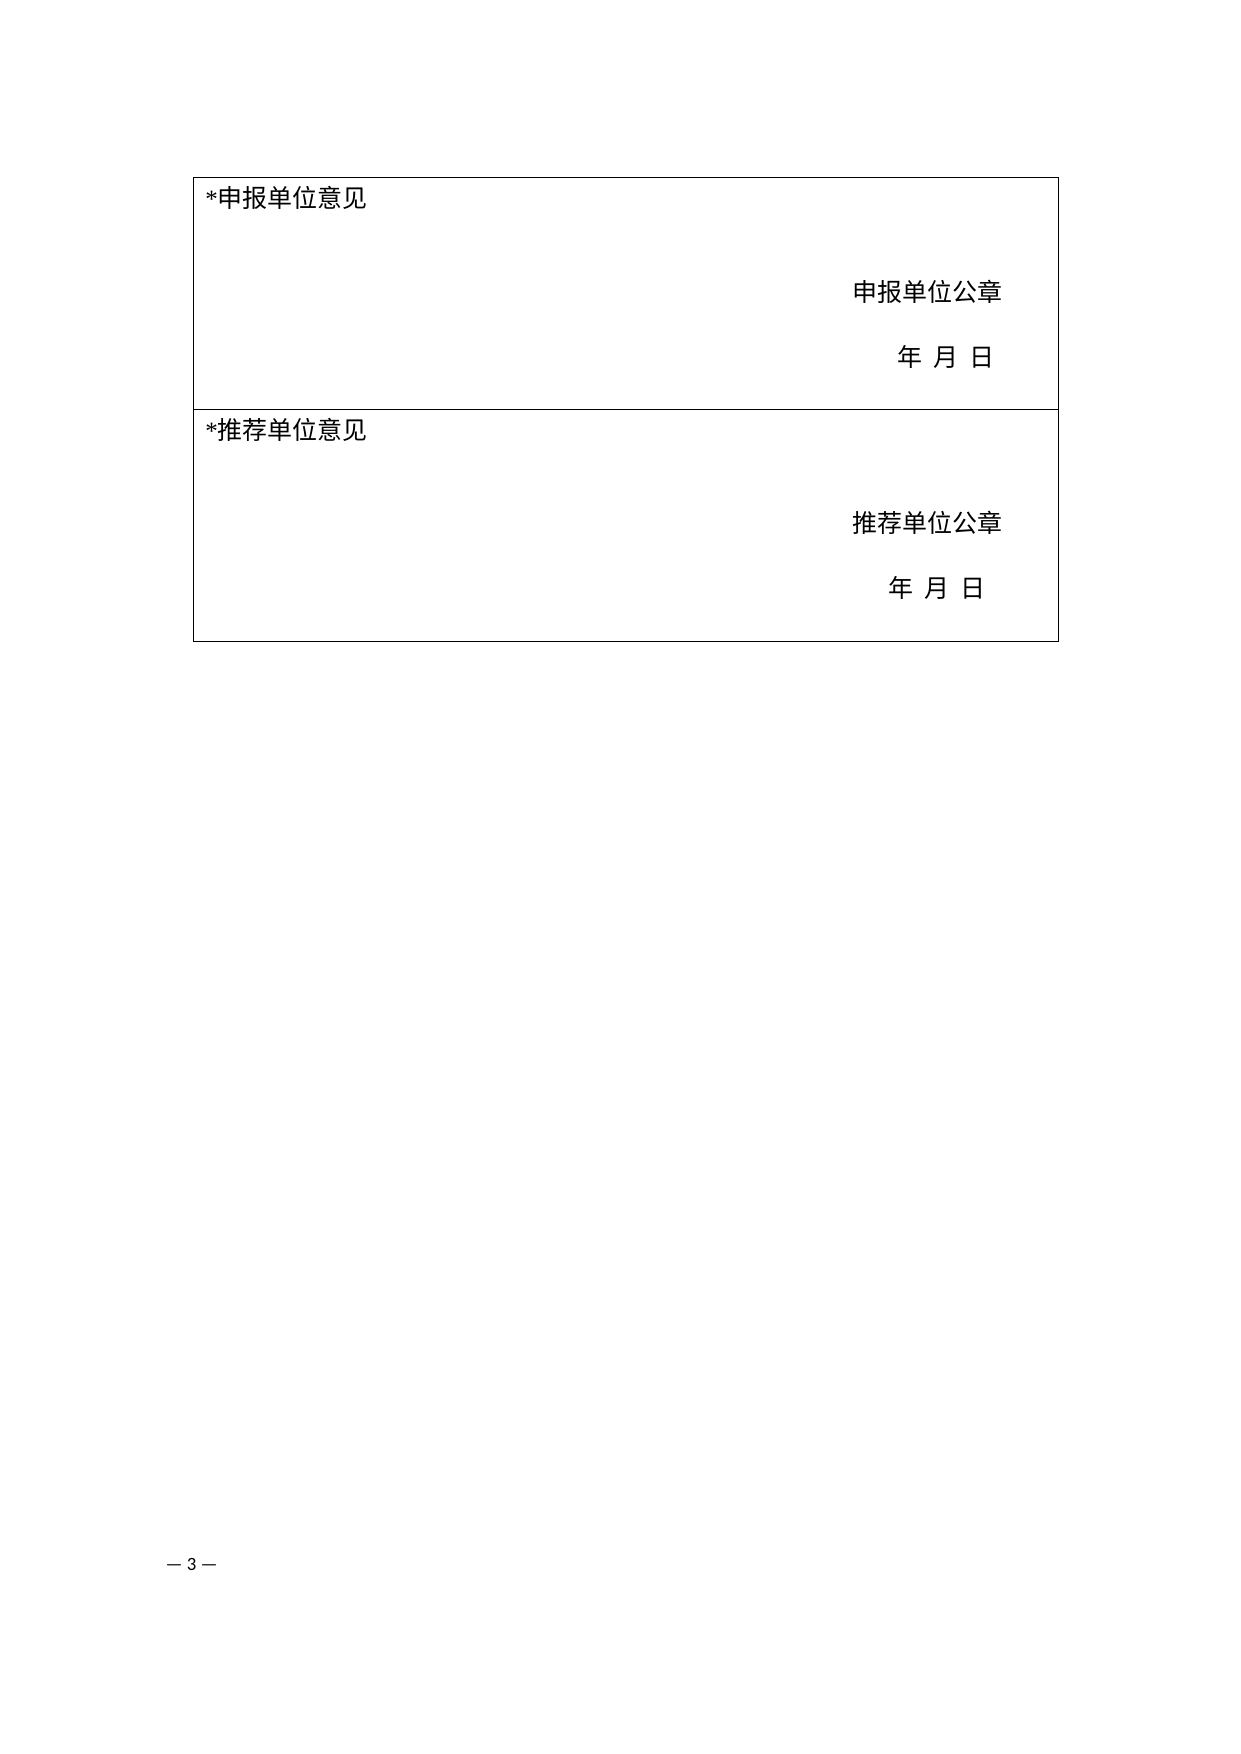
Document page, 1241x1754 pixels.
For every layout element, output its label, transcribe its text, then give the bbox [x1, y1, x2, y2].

table_cell *推荐单位意见 推荐单位公章 年 月 日 [194, 410, 1058, 641]
table_cell *申报单位意见 申报单位公章 年 月 日 [194, 178, 1058, 409]
